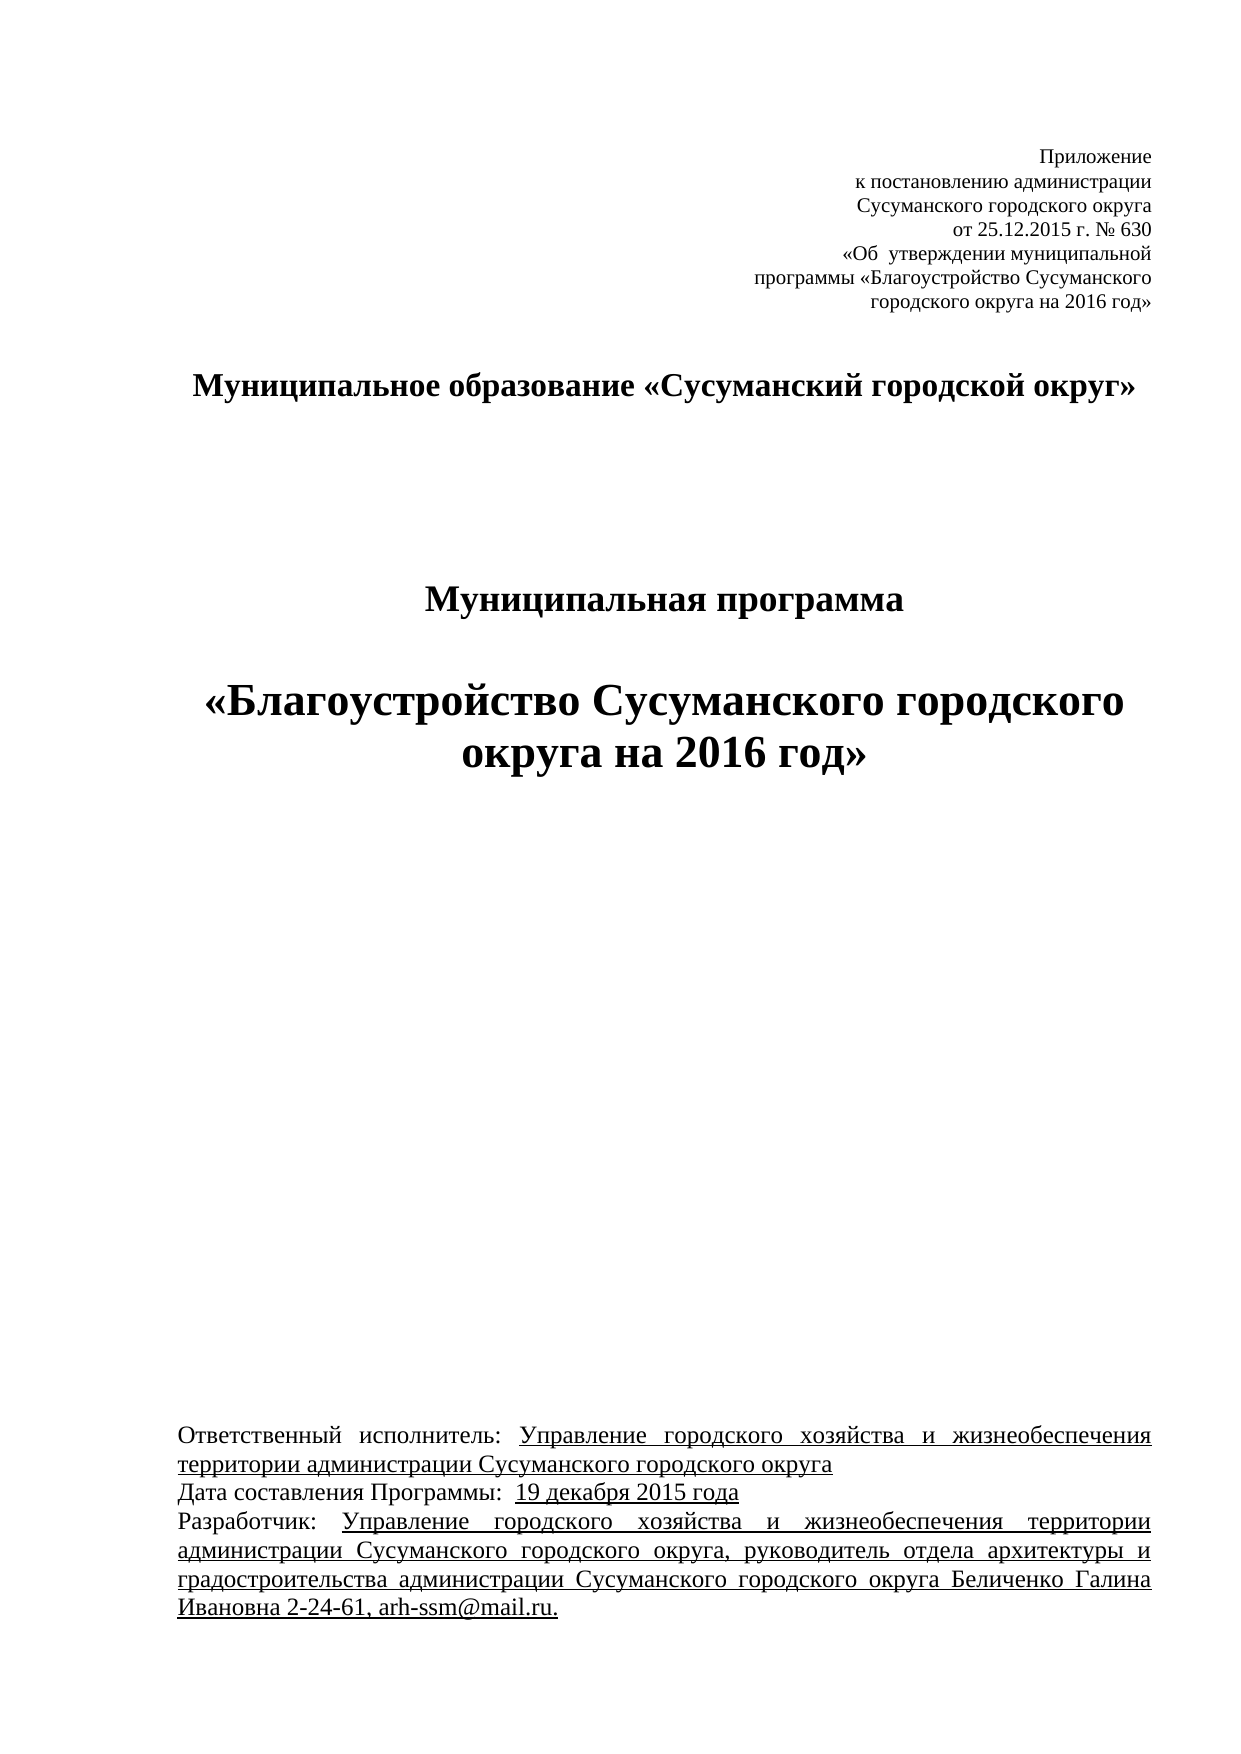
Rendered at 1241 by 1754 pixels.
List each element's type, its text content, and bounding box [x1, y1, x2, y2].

text программы «Благоустройство Сусуманского [177, 265, 1152, 289]
text Приложение [177, 144, 1152, 168]
text Дата составления Программы: 19 декабря 2015 года [177, 1477, 1152, 1506]
text Ответственный исполнитель: Управление городского хозяйства и жизнеобеспечения территории администрации Сусуманского городского округа [177, 1420, 1152, 1477]
text Разработчик: Управление городского хозяйства и жизнеобеспечения территории администрации Сусуманского городского округа, руководитель отдела архитектуры и градостроительства администрации Сусуманского городского округа Беличенко Галина Ивановна 2-24-61, arh-ssm@mail.ru. [177, 1506, 1152, 1589]
text к постановлению администрации [177, 168, 1152, 193]
text Сусуманского городского округа [177, 193, 1152, 217]
text городского округа на 2016 год» [177, 289, 1152, 313]
text от 25.12.2015 г. № 630 [177, 217, 1152, 241]
text «Благоустройство Сусуманского городского округа на 2016 год» [177, 672, 1152, 778]
text «Об утверждении муниципальной [177, 241, 1152, 265]
text Муниципальная программа [177, 577, 1152, 620]
text Муниципальное образование «Сусуманский городской округ» [177, 366, 1152, 404]
text Разработчик: Управление городского хозяйства и жизнеобеспечения территории администрации Сусуманского городского округа, руководитель отдела архитектуры и градостроительства администрации Сусуманского городского округа Беличенко Галина Ивановна 2-24-61, arh-ssm@mail.ru. [177, 1590, 1152, 1621]
